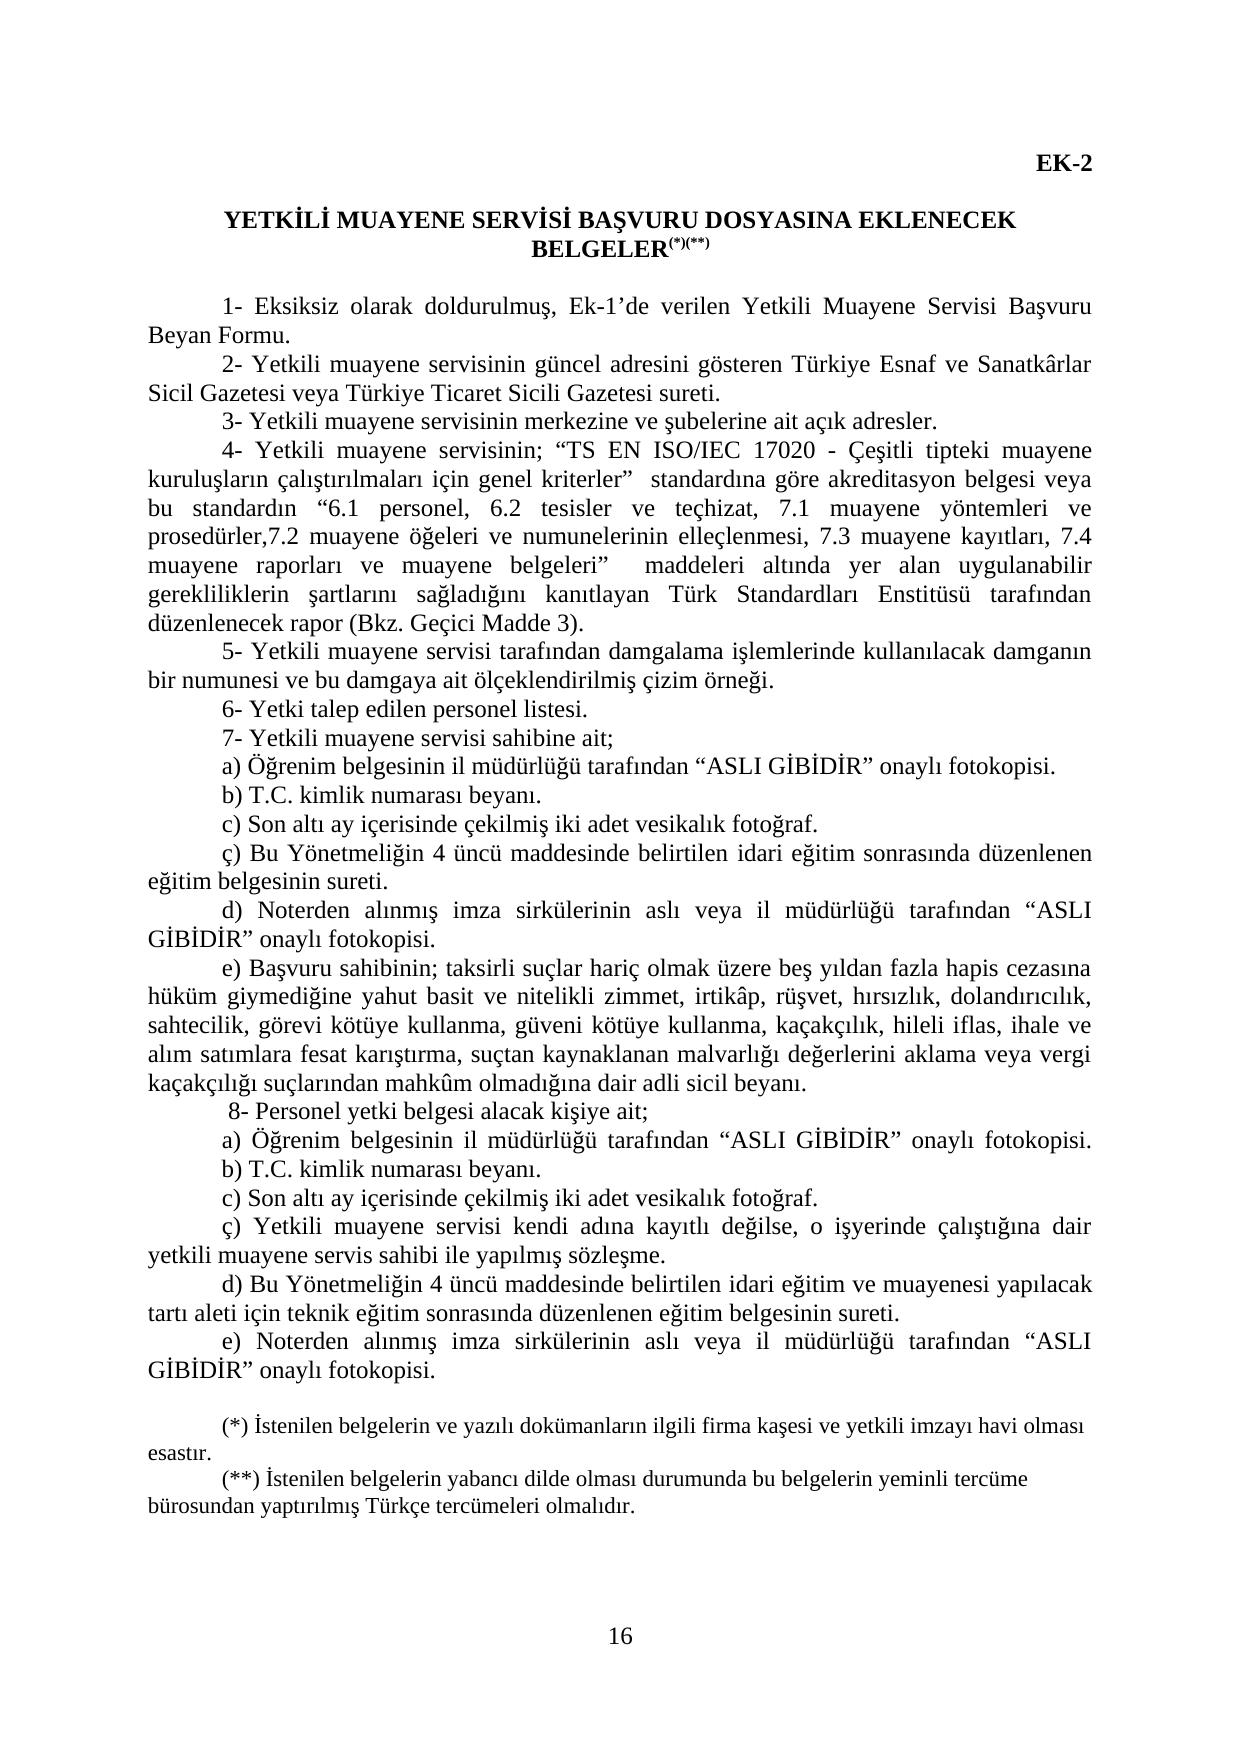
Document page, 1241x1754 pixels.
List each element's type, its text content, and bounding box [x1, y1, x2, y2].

text e) Noterden alınmış imza sirkülerinin aslı veya il müdürlüğü tarafından “ASLI GİBİDİR” onaylı fotokopisi. [148, 1326, 1093, 1384]
text d) Bu Yönetmeliğin 4 üncü maddesinde belirtilen idari eğitim ve muayenesi yapılacak tartı aleti için teknik eğitim sonrasında düzenlenen eğitim belgesinin sureti. [148, 1269, 1093, 1326]
text a) Öğrenim belgesinin il müdürlüğü tarafından “ASLI GİBİDİR” onaylı fotokopisi. b) T.C. kimlik numarası beyanı. [148, 1125, 1093, 1183]
text c) Son altı ay içerisinde çekilmiş iki adet vesikalık fotoğraf. [148, 1183, 1093, 1211]
text EK-2 [148, 148, 1093, 176]
text YETKİLİ MUAYENE SERVİSİ BAŞVURU DOSYASINA EKLENECEK BELGELER(*)(**) [148, 205, 1093, 263]
text 2- Yetkili muayene servisinin güncel adresini gösteren Türkiye Esnaf ve Sanatkârlar Sicil Gazetesi veya Türkiye Ticaret Sicili Gazetesi sureti. [148, 349, 1093, 406]
text 7- Yetkili muayene servisi sahibine ait; [148, 723, 1093, 751]
text ç) Bu Yönetmeliğin 4 üncü maddesinde belirtilen idari eğitim sonrasında düzenlenen eğitim belgesinin sureti. [148, 838, 1093, 895]
text c) Son altı ay içerisinde çekilmiş iki adet vesikalık fotoğraf. [148, 809, 1093, 838]
text 1- Eksiksiz olarak doldurulmuş, Ek-1’de verilen Yetkili Muayene Servisi Başvuru Beyan Formu. [148, 291, 1093, 349]
text 3- Yetkili muayene servisinin merkezine ve şubelerine ait açık adresler. [148, 406, 1093, 435]
text 8- Personel yetki belgesi alacak kişiye ait; [148, 1096, 1093, 1125]
text b) T.C. kimlik numarası beyanı. [148, 780, 1093, 809]
text ç) Yetkili muayene servisi kendi adına kayıtlı değilse, o işyerinde çalıştığına dair yetkili muayene servis sahibi ile yapılmış sözleşme. [148, 1211, 1093, 1269]
text a) Öğrenim belgesinin il müdürlüğü tarafından “ASLI GİBİDİR” onaylı fotokopisi. [148, 751, 1093, 780]
text e) Başvuru sahibinin; taksirli suçlar hariç olmak üzere beş yıldan fazla hapis cezasına hüküm giymediğine yahut basit ve nitelikli zimmet, irtikâp, rüşvet, hırsızlık, dolandırıcılık, sahtecilik, görevi kötüye kullanma, güveni kötüye kullanma, kaçakçılık, hileli iflas, ihale ve alım satımlara fesat karıştırma, suçtan kaynaklanan malvarlığı değerlerini aklama veya vergi kaçakçılığı suçlarından mahkûm olmadığına dair adli sicil beyanı. [148, 953, 1093, 1096]
text d) Noterden alınmış imza sirkülerinin aslı veya il müdürlüğü tarafından “ASLI GİBİDİR” onaylı fotokopisi. [148, 895, 1093, 953]
text 4- Yetkili muayene servisinin; “TS EN ISO/IEC 17020 - Çeşitli tipteki muayene kuruluşların çalıştırılmaları için genel kriterler” standardına göre akreditasyon belgesi veya bu standardın “6.1 personel, 6.2 tesisler ve teçhizat, 7.1 muayene yöntemleri ve prosedürler,7.2 muayene öğeleri ve numunelerinin elleçlenmesi, 7.3 muayene kayıtları, 7.4 muayene raporları ve muayene belgeleri” maddeleri altında yer alan uygulanabilir gerekliliklerin şartlarını sağladığını kanıtlayan Türk Standardları Enstitüsü tarafından düzenlenecek rapor (Bkz. Geçici Madde 3). [148, 435, 1093, 636]
text (*) İstenilen belgelerin ve yazılı dokümanların ilgili firma kaşesi ve yetkili imzayı havi olması esastır. [148, 1413, 1093, 1465]
text 6- Yetki talep edilen personel listesi. [148, 694, 1093, 723]
text 5- Yetkili muayene servisi tarafından damgalama işlemlerinde kullanılacak damganın bir numunesi ve bu damgaya ait ölçeklendirilmiş çizim örneği. [148, 636, 1093, 694]
text (**) İstenilen belgelerin yabancı dilde olması durumunda bu belgelerin yeminli tercüme bürosundan yaptırılmış Türkçe tercümeleri olmalıdır. [148, 1465, 1093, 1518]
